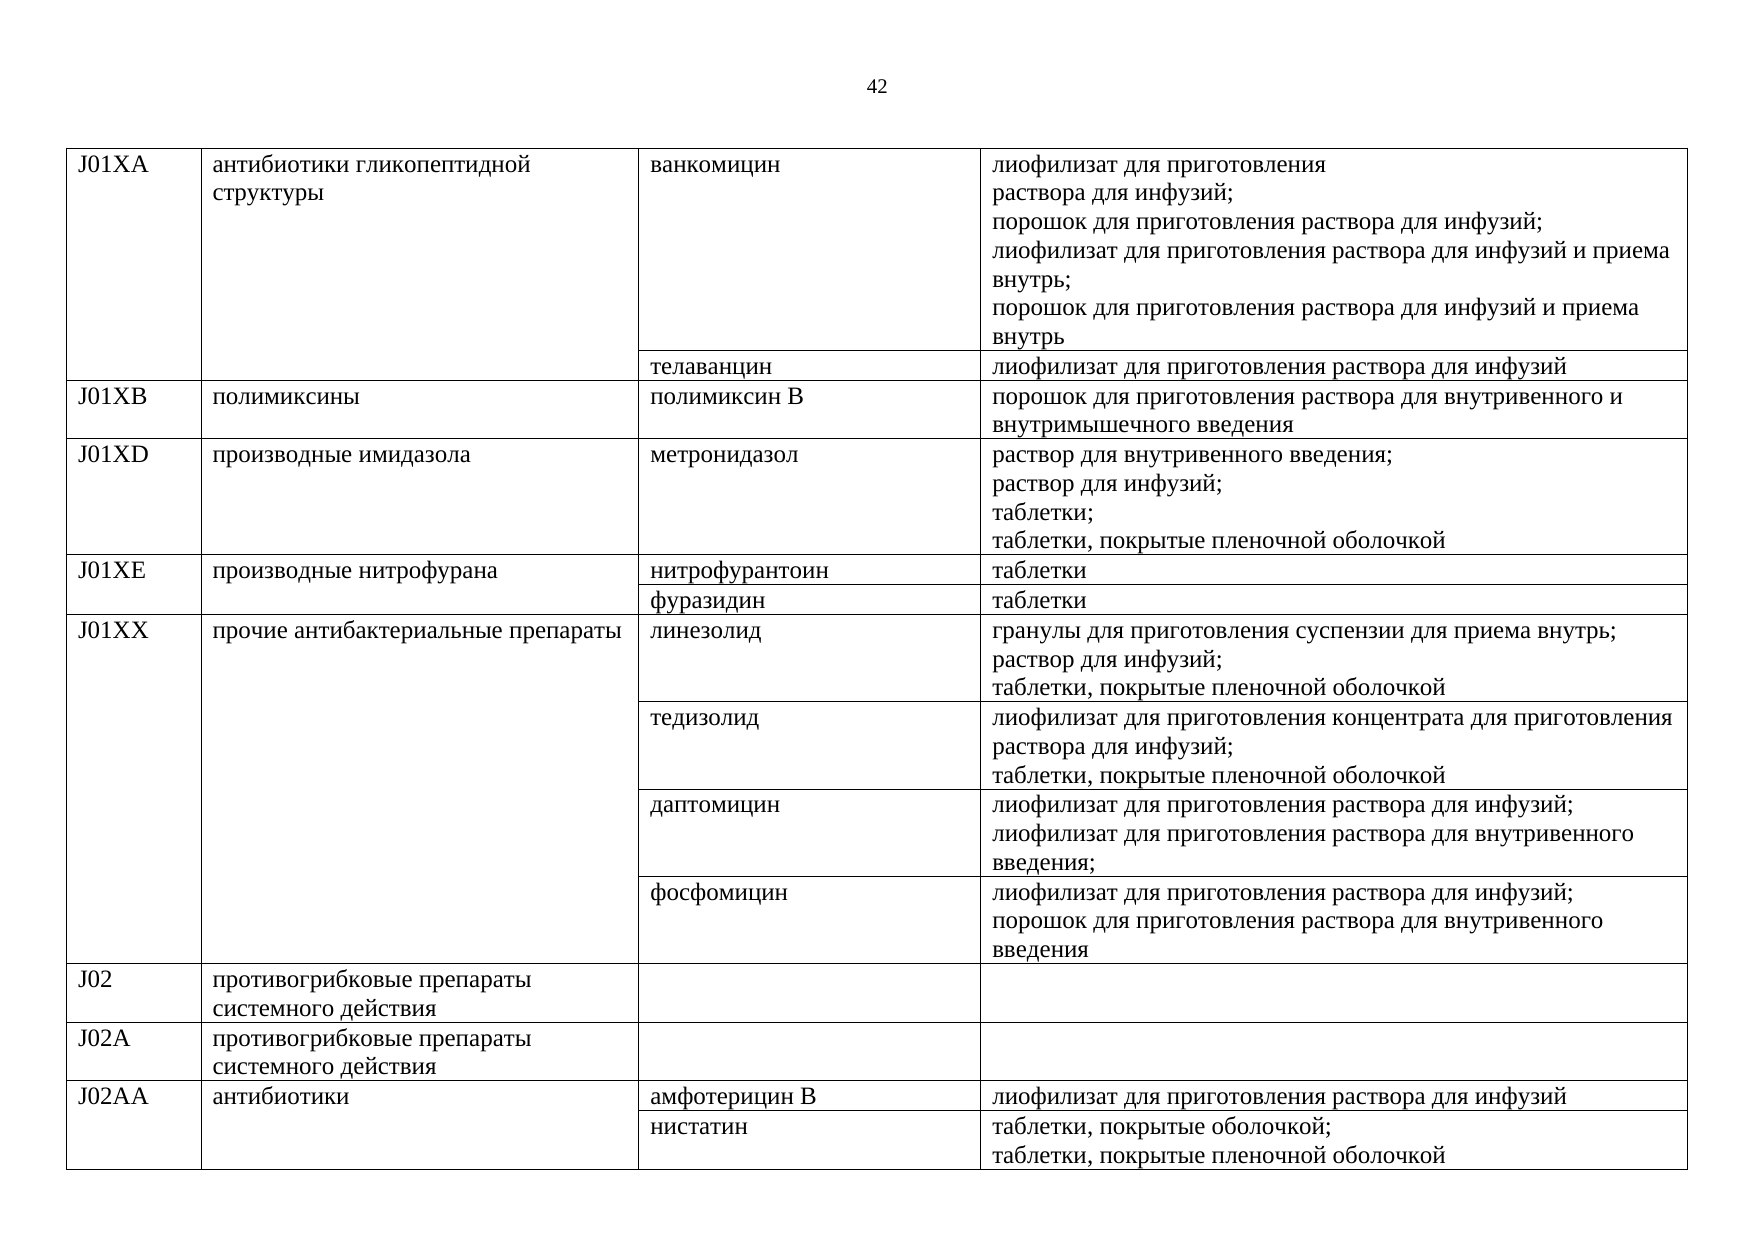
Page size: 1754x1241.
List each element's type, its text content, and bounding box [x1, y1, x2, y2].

table_cell порошок для приготовления раствора для внутривенного и внутримышечного введения [981, 381, 1687, 438]
table_cell нитрофурантоин [639, 555, 980, 584]
table_cell гранулы для приготовления суспензии для приема внутрь; раствор для инфузий; таблетки, покрытые пленочной оболочкой [981, 615, 1687, 701]
table_cell [981, 964, 1687, 1022]
table_cell фосфомицин [639, 877, 980, 963]
table_cell [639, 1023, 980, 1080]
table_cell [981, 1023, 1687, 1080]
table_cell полимиксины [202, 381, 638, 438]
table_cell таблетки, покрытые оболочкой; таблетки, покрытые пленочной оболочкой [981, 1111, 1687, 1168]
table_cell J02AA [67, 1081, 201, 1168]
table_cell J01XA [67, 149, 201, 380]
table_cell J02 [67, 964, 201, 1022]
table_cell нистатин [639, 1111, 980, 1168]
table_cell производные нитрофурана [202, 555, 638, 614]
table_cell противогрибковые препараты системного действия [202, 1023, 638, 1080]
table_cell фуразидин [639, 585, 980, 614]
table_cell прочие антибактериальные препараты [202, 615, 638, 963]
table_cell амфотерицин В [639, 1081, 980, 1110]
table_cell даптомицин [639, 790, 980, 876]
table_cell полимиксин B [639, 381, 980, 438]
table_cell ванкомицин [639, 149, 980, 350]
table_cell [639, 964, 980, 1022]
table_cell метронидазол [639, 439, 980, 554]
table_cell раствор для внутривенного введения; раствор для инфузий; таблетки; таблетки, покрытые пленочной оболочкой [981, 439, 1687, 554]
table_cell лиофилизат для приготовления раствора для инфузий; лиофилизат для приготовления раствора для внутривенного введения; [981, 790, 1687, 876]
table_cell телаванцин [639, 351, 980, 380]
table_cell лиофилизат для приготовления раствора для инфузий; порошок для приготовления раствора для инфузий; лиофилизат для приготовления раствора для инфузий и приема внутрь; порошок для приготовления раствора для инфузий и приема внутрь [981, 149, 1687, 350]
table_cell лиофилизат для приготовления концентрата для приготовления раствора для инфузий; таблетки, покрытые пленочной оболочкой [981, 702, 1687, 788]
table_cell таблетки [981, 555, 1687, 584]
table_cell лиофилизат для приготовления раствора для инфузий [981, 351, 1687, 380]
table_cell J01XD [67, 439, 201, 554]
table_cell антибиотики гликопептидной структуры [202, 149, 638, 380]
table_cell производные имидазола [202, 439, 638, 554]
table_cell лиофилизат для приготовления раствора для инфузий; порошок для приготовления раствора для внутривенного введения [981, 877, 1687, 963]
table_cell тедизолид [639, 702, 980, 788]
table_cell противогрибковые препараты системного действия [202, 964, 638, 1022]
table_cell J01XX [67, 615, 201, 963]
table_cell J01XE [67, 555, 201, 614]
table_cell линезолид [639, 615, 980, 701]
table_cell лиофилизат для приготовления раствора для инфузий [981, 1081, 1687, 1110]
table_cell антибиотики [202, 1081, 638, 1168]
table_cell J01XB [67, 381, 201, 438]
table_cell таблетки [981, 585, 1687, 614]
table_cell J02A [67, 1023, 201, 1080]
